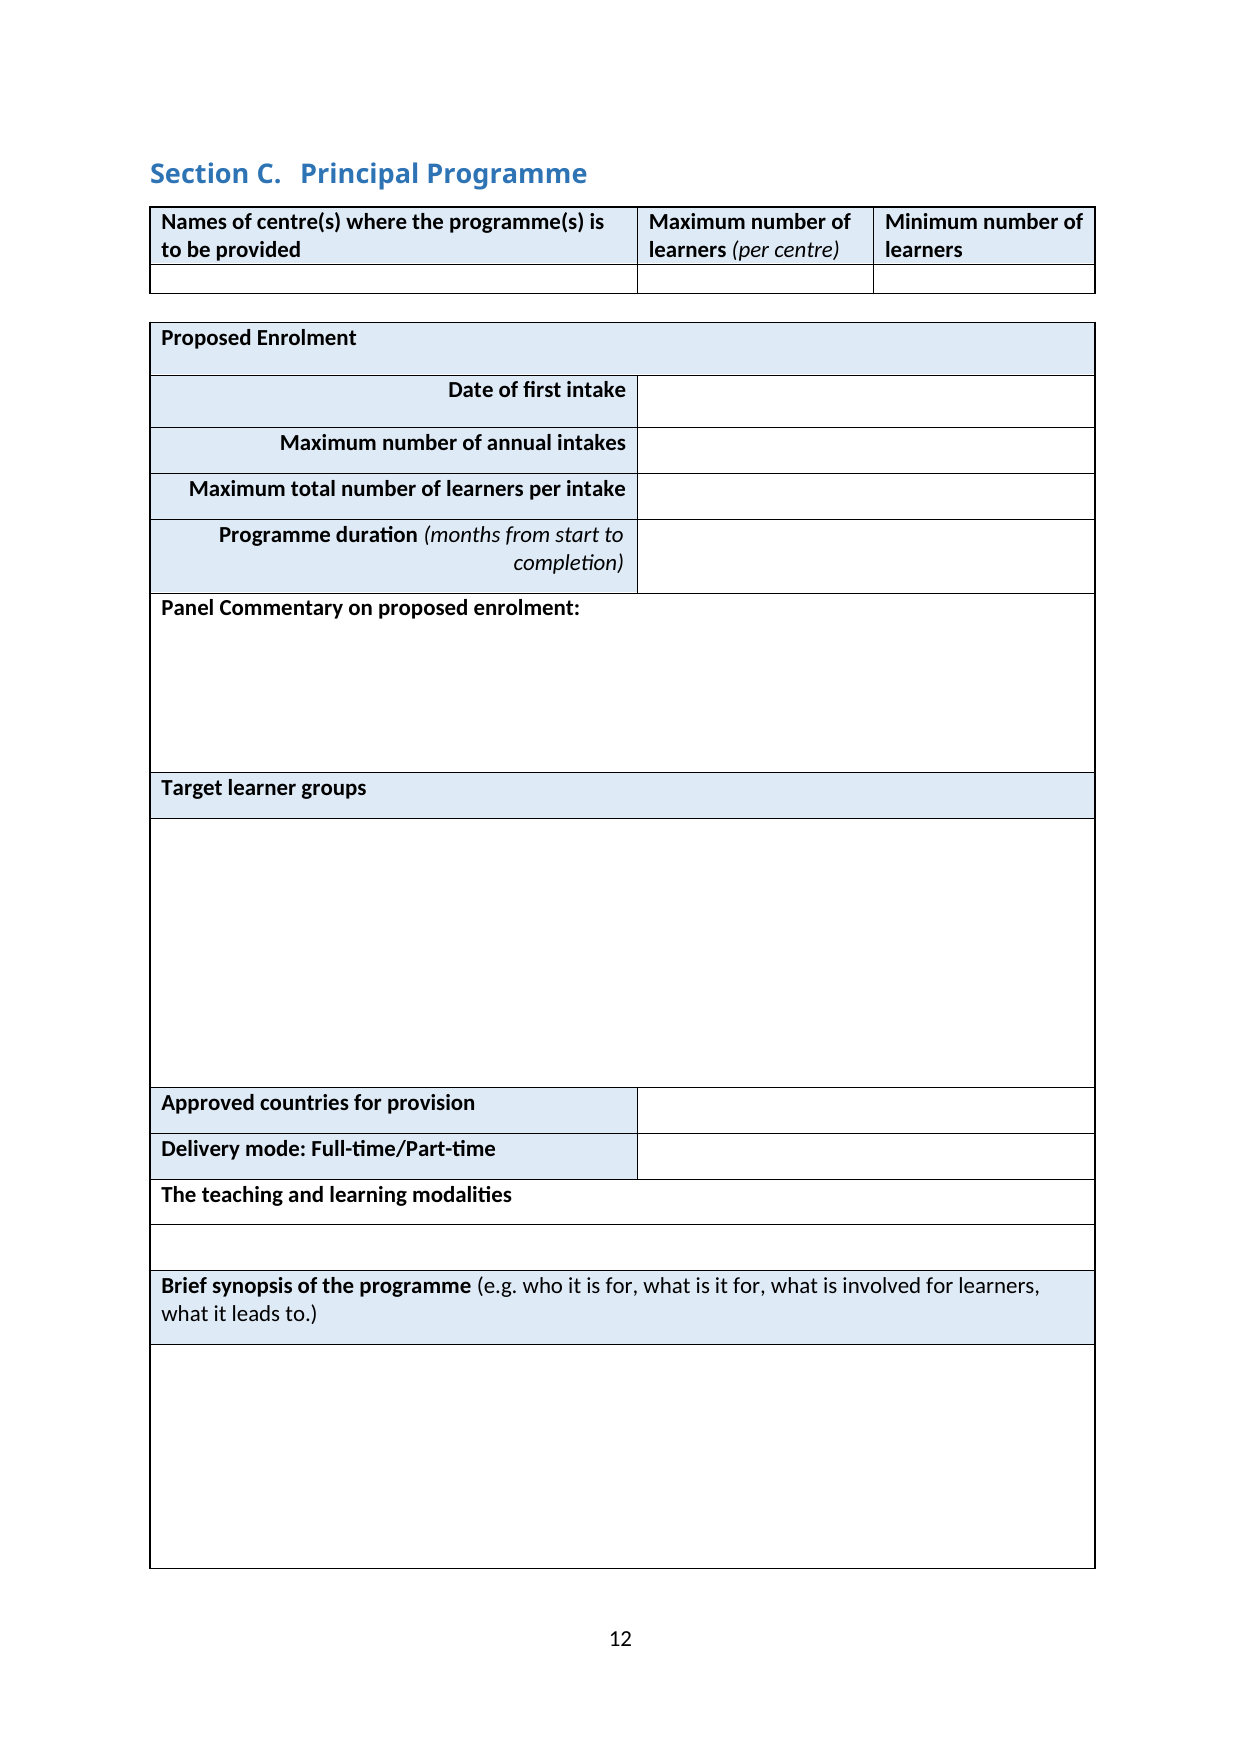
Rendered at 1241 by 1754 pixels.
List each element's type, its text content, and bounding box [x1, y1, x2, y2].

table_cell [151, 1345, 1094, 1568]
table_cell Date of first intake [151, 376, 637, 427]
table_header Maximum number of learners (per centre) [638, 208, 873, 263]
table_cell [638, 265, 873, 293]
table_cell [638, 1134, 1094, 1179]
table_cell [638, 520, 1094, 592]
table_cell [638, 376, 1094, 427]
table_cell Programme duration (months from start to completion) [151, 520, 637, 592]
table_cell [151, 265, 637, 293]
table_cell Delivery mode: Full-time/Part-time [151, 1134, 637, 1179]
table_cell Maximum number of annual intakes [151, 428, 637, 473]
table_cell [638, 428, 1094, 473]
table_cell [638, 1088, 1094, 1133]
table_cell Approved countries for provision [151, 1088, 637, 1133]
table_cell Target learner groups [151, 773, 1094, 818]
subtitle Principal Programme [150, 154, 1090, 191]
table_header Proposed Enrolment [151, 323, 1094, 374]
table_cell [151, 1225, 1094, 1270]
table_header Names of centre(s) where the programme(s) is to be provided [151, 208, 637, 263]
table_cell [638, 474, 1094, 519]
table_cell [874, 265, 1094, 293]
table_cell Maximum total number of learners per intake [151, 474, 637, 519]
table_cell Brief synopsis of the programme (e.g. who it is for, what is it for, what is involved for learners, what it leads to.) [151, 1271, 1094, 1344]
table_cell Panel Commentary on proposed enrolment: [151, 594, 1094, 772]
table_header Minimum number of learners [874, 208, 1094, 263]
table_cell [151, 819, 1094, 1087]
table_cell The teaching and learning modalities [151, 1180, 1094, 1224]
